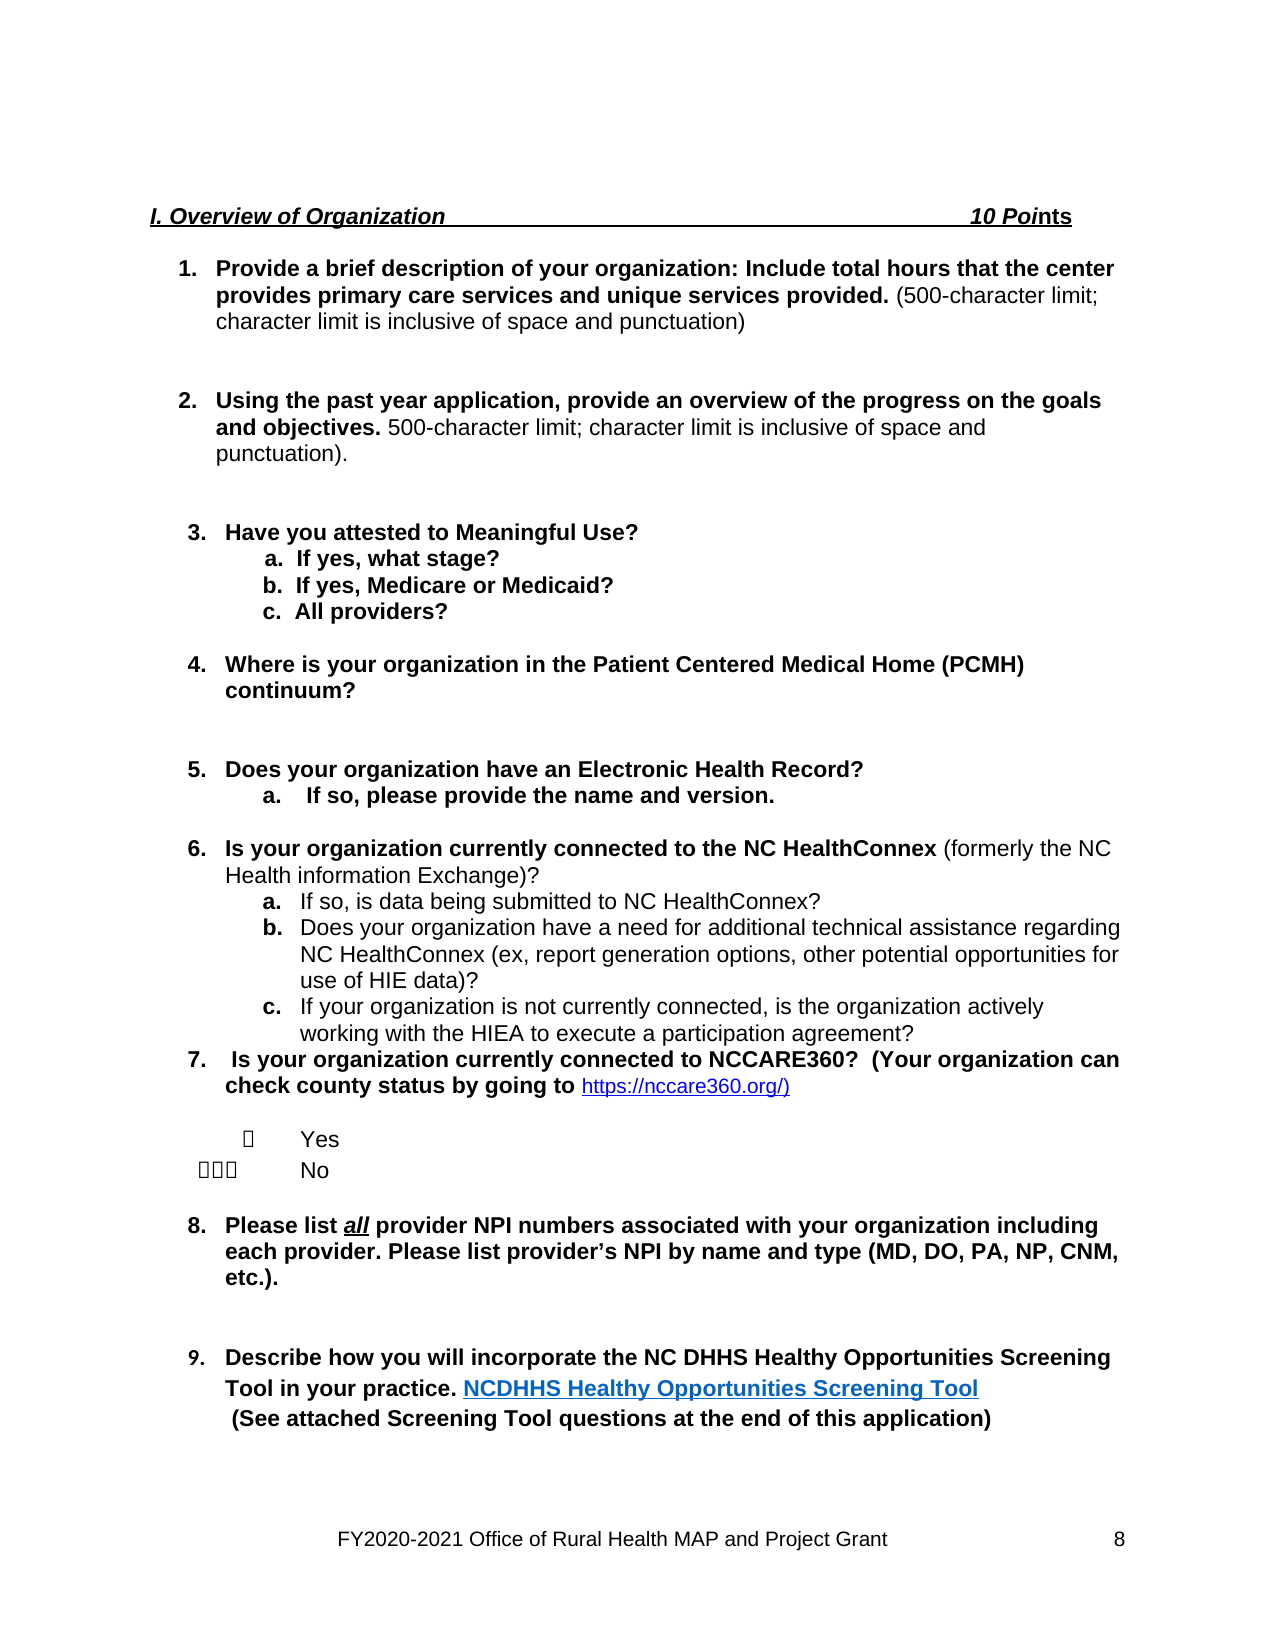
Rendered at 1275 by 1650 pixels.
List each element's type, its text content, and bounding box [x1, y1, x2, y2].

text  Yes [197, 1123, 1125, 1154]
text a. If yes, what stage? [150, 545, 1125, 572]
list Where is your organization in the Patient Centered Medical Home (PCMH) continuum? [187, 651, 1125, 703]
list If so, is data being submitted to NC HealthConnex? [262, 888, 1125, 914]
list Describe how you will incorporate the NC DHHS Healthy Opportunities Screening Tool in your practice. NCDHHS Healthy Opportunities Screening Tool [187, 1343, 1125, 1402]
text I. Overview of Organization _____ 10 Points [150, 203, 1125, 229]
list Please list all provider NPI numbers associated with your organization including each provider. Please list provider’s NPI by name and type (MD, DO, PA, NP, CNM, etc.). [187, 1212, 1125, 1291]
list If your organization is not currently connected, is the organization actively working with the HIEA to execute a participation agreement? [262, 993, 1125, 1046]
list Have you attested to Meaningful Use? [187, 519, 1125, 545]
text b. If yes, Medicare or Medicaid? [262, 572, 1125, 598]
list Does your organization have an Electronic Health Record? [187, 756, 1125, 782]
list c. All providers? [262, 598, 1125, 624]
list Is your organization currently connected to the NC HealthConnex (formerly the NC Health information Exchange)? [187, 835, 1125, 888]
list Using the past year application, provide an overview of the progress on the goals and objectives. 500-character limit; character limit is inclusive of space and punctuation). [178, 387, 1125, 466]
list If so, please provide the name and version. [262, 782, 1125, 809]
list Provide a brief description of your organization: Include total hours that the center provides primary care services and unique services provided. (500-character limit; character limit is inclusive of space and punctuation) [178, 255, 1125, 334]
list Is your organization currently connected to NCCARE360? (Your organization can check county status by going to https://nccare360.org/) [187, 1046, 1125, 1099]
list (See attached Screening Tool questions at the end of this application) [187, 1405, 1125, 1432]
text  No [197, 1154, 1125, 1185]
list Does your organization have a need for additional technical assistance regarding NC HealthConnex (ex, report generation options, other potential opportunities for use of HIE data)? [262, 914, 1125, 993]
